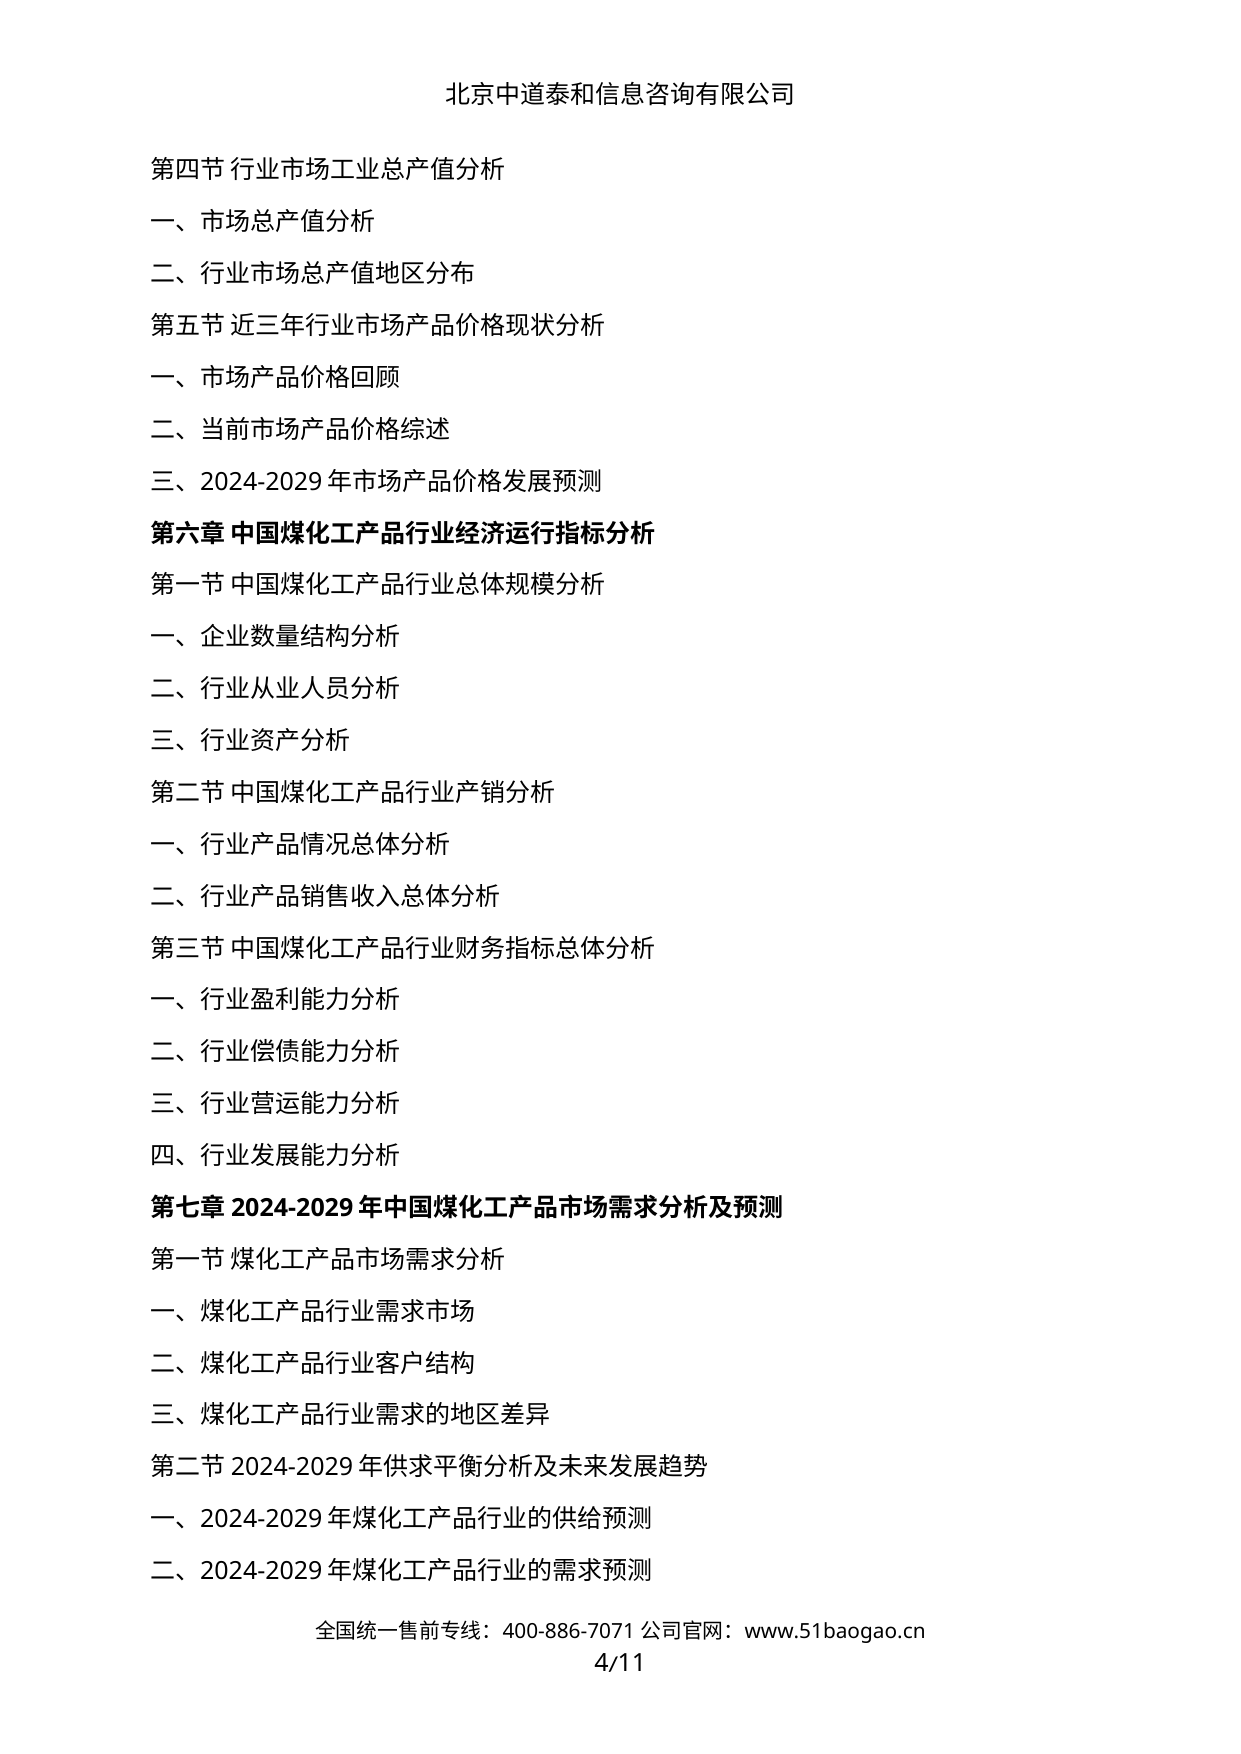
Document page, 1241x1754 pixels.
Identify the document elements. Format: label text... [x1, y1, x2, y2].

text 第一节 煤化工产品市场需求分析 [150, 1239, 1090, 1276]
text 三、行业资产分析 [150, 721, 1090, 757]
text 一、2024-2029年煤化工产品行业的供给预测 [150, 1499, 1090, 1535]
text 二、煤化工产品行业客户结构 [150, 1343, 1090, 1379]
text 第二节 2024-2029年供求平衡分析及未来发展趋势 [150, 1447, 1090, 1483]
text 一、煤化工产品行业需求市场 [150, 1291, 1090, 1327]
text 二、当前市场产品价格综述 [150, 409, 1090, 446]
text 一、行业盈利能力分析 [150, 980, 1090, 1016]
text 二、2024-2029年煤化工产品行业的需求预测 [150, 1551, 1090, 1587]
text 第七章 2024-2029年中国煤化工产品市场需求分析及预测 [150, 1187, 1090, 1224]
text 三、2024-2029年市场产品价格发展预测 [150, 461, 1090, 497]
text 第一节 中国煤化工产品行业总体规模分析 [150, 565, 1090, 601]
text 三、行业营运能力分析 [150, 1084, 1090, 1120]
text 二、行业从业人员分析 [150, 669, 1090, 705]
text 一、行业产品情况总体分析 [150, 824, 1090, 861]
text 第二节 中国煤化工产品行业产销分析 [150, 772, 1090, 809]
text 四、行业发展能力分析 [150, 1136, 1090, 1172]
text 第三节 中国煤化工产品行业财务指标总体分析 [150, 928, 1090, 964]
text 第六章 中国煤化工产品行业经济运行指标分析 [150, 513, 1090, 549]
text 一、市场产品价格回顾 [150, 357, 1090, 394]
text 二、行业产品销售收入总体分析 [150, 876, 1090, 912]
text 第四节 行业市场工业总产值分析 [150, 150, 1090, 186]
text 一、企业数量结构分析 [150, 617, 1090, 653]
text 二、行业偿债能力分析 [150, 1032, 1090, 1068]
text 一、市场总产值分析 [150, 202, 1090, 238]
text 三、煤化工产品行业需求的地区差异 [150, 1395, 1090, 1431]
text 第五节 近三年行业市场产品价格现状分析 [150, 306, 1090, 342]
text 二、行业市场总产值地区分布 [150, 254, 1090, 290]
